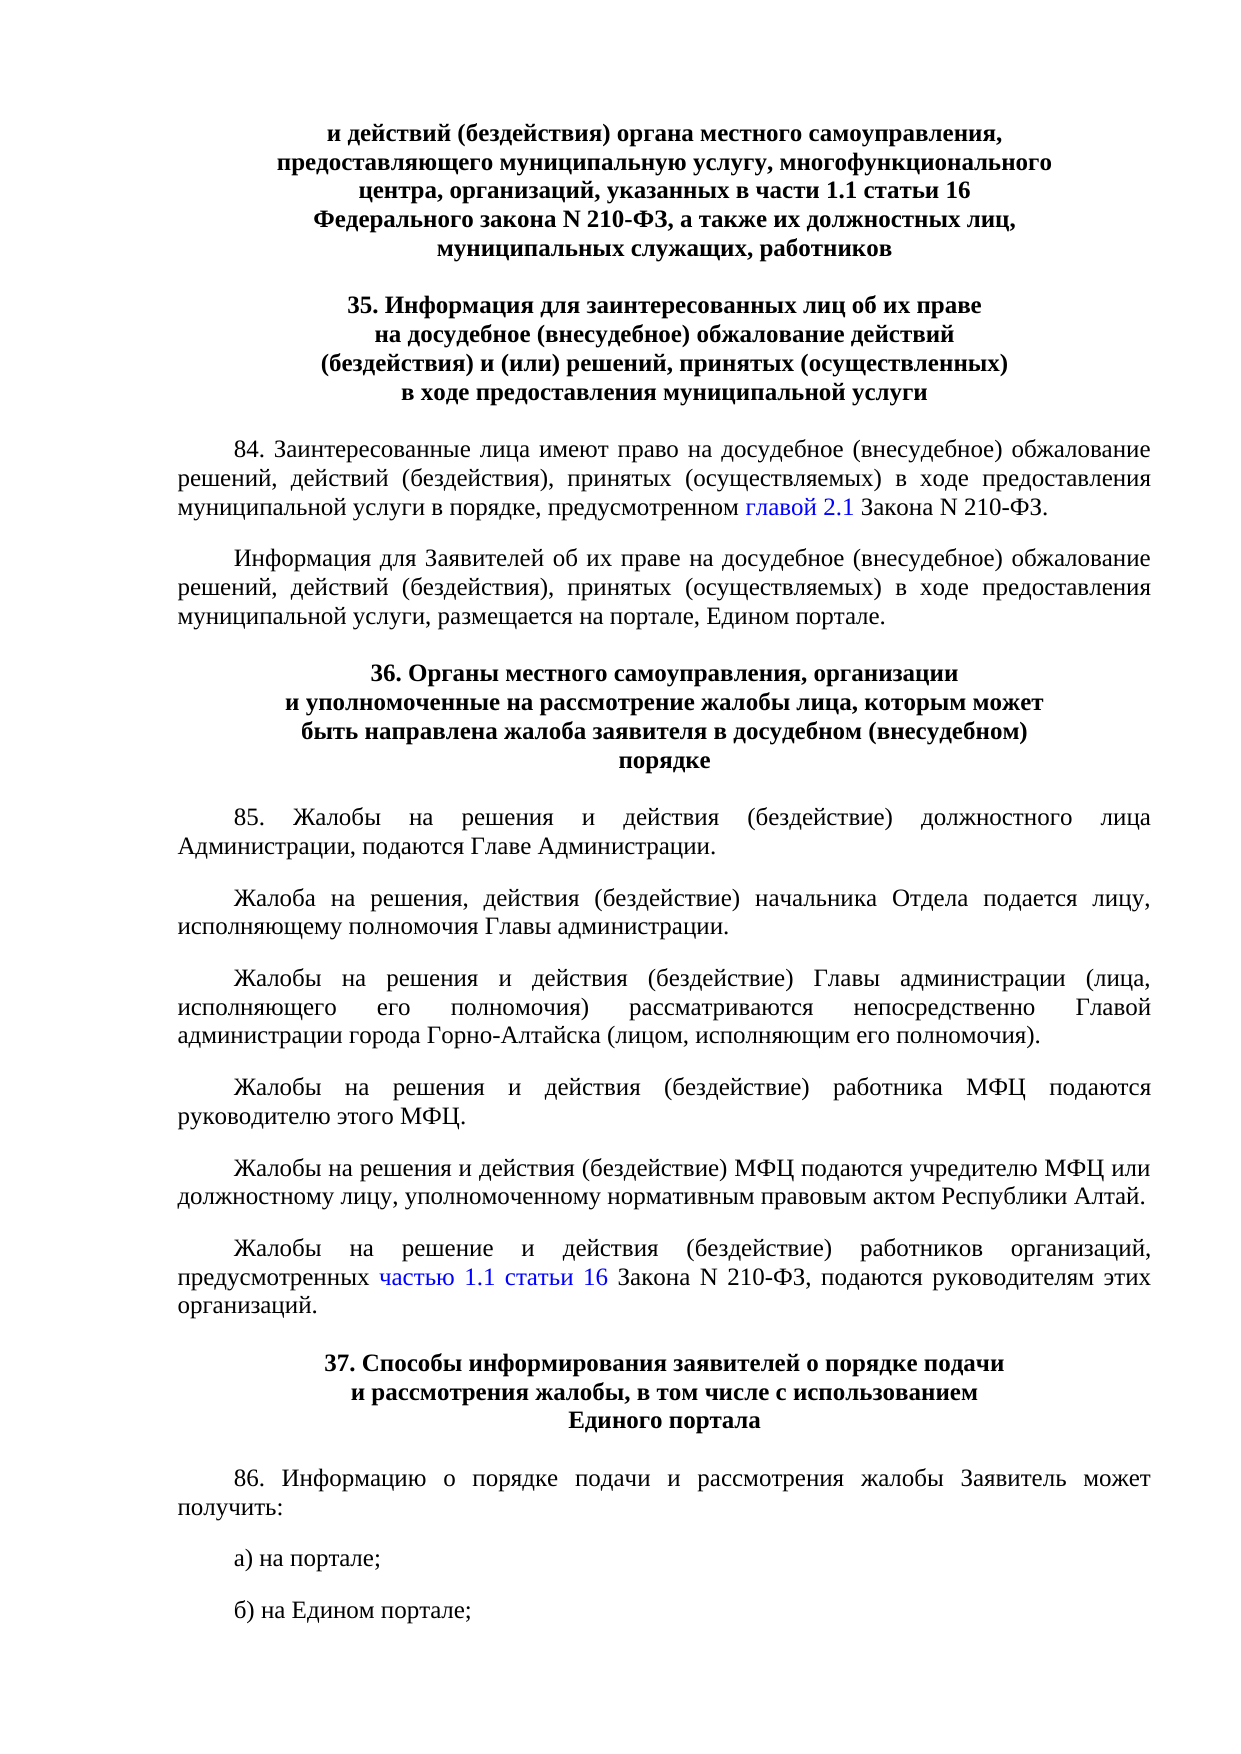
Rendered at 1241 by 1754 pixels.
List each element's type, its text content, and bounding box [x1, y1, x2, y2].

title быть направлена жалоба заявителя в досудебном (внесудебном) [177, 716, 1152, 745]
title и действий (бездействия) органа местного самоуправления, [177, 118, 1152, 147]
title Единого портала [177, 1406, 1152, 1434]
title Федерального закона N 210-ФЗ, а также их должностных лиц, [177, 204, 1152, 233]
text Жалоба на решения, действия (бездействие) начальника Отдела подается лицу, исполняющему полномочия Главы администрации. [177, 883, 1152, 940]
title на досудебное (внесудебное) обжалование действий [177, 319, 1152, 348]
text Жалобы на решения и действия (бездействие) Главы администрации (лица, исполняющего его полномочия) рассматриваются непосредственно Главой администрации города Горно-Алтайска (лицом, исполняющим его полномочия). [177, 963, 1152, 1049]
title порядке [177, 745, 1152, 773]
text а) на портале; [177, 1543, 1152, 1572]
title центра, организаций, указанных в части 1.1 статьи 16 [177, 176, 1152, 204]
title и рассмотрения жалобы, в том числе с использованием [177, 1377, 1152, 1406]
title в ходе предоставления муниципальной услуги [177, 377, 1152, 406]
title 36. Органы местного самоуправления, организации [177, 658, 1152, 687]
text 85. Жалобы на решения и действия (бездействие) должностного лица Администрации, подаются Главе Администрации. [177, 802, 1152, 860]
text 86. Информацию о порядке подачи и рассмотрения жалобы Заявитель может получить: [177, 1463, 1152, 1521]
text 84. Заинтересованные лица имеют право на досудебное (внесудебное) обжалование решений, действий (бездействия), принятых (осуществляемых) в ходе предоставления муниципальной услуги в порядке, предусмотренном главой 2.1 Закона N 210-ФЗ. [177, 434, 1152, 521]
title (бездействия) и (или) решений, принятых (осуществленных) [177, 348, 1152, 377]
title предоставляющего муниципальную услугу, многофункционального [177, 147, 1152, 176]
text Жалобы на решения и действия (бездействие) работника МФЦ подаются руководителю этого МФЦ. [177, 1072, 1152, 1130]
title муниципальных служащих, работников [177, 233, 1152, 262]
title и уполномоченные на рассмотрение жалобы лица, которым может [177, 687, 1152, 716]
text Жалобы на решения и действия (бездействие) МФЦ подаются учредителю МФЦ или должностному лицу, уполномоченному нормативным правовым актом Республики Алтай. [177, 1153, 1152, 1210]
title 37. Способы информирования заявителей о порядке подачи [177, 1348, 1152, 1377]
text б) на Едином портале; [177, 1595, 1152, 1624]
text Жалобы на решение и действия (бездействие) работников организаций, предусмотренных частью 1.1 статьи 16 Закона N 210-ФЗ, подаются руководителям этих организаций. [177, 1233, 1152, 1319]
title 35. Информация для заинтересованных лиц об их праве [177, 291, 1152, 319]
text Информация для Заявителей об их праве на досудебное (внесудебное) обжалование решений, действий (бездействия), принятых (осуществляемых) в ходе предоставления муниципальной услуги, размещается на портале, Едином портале. [177, 543, 1152, 630]
